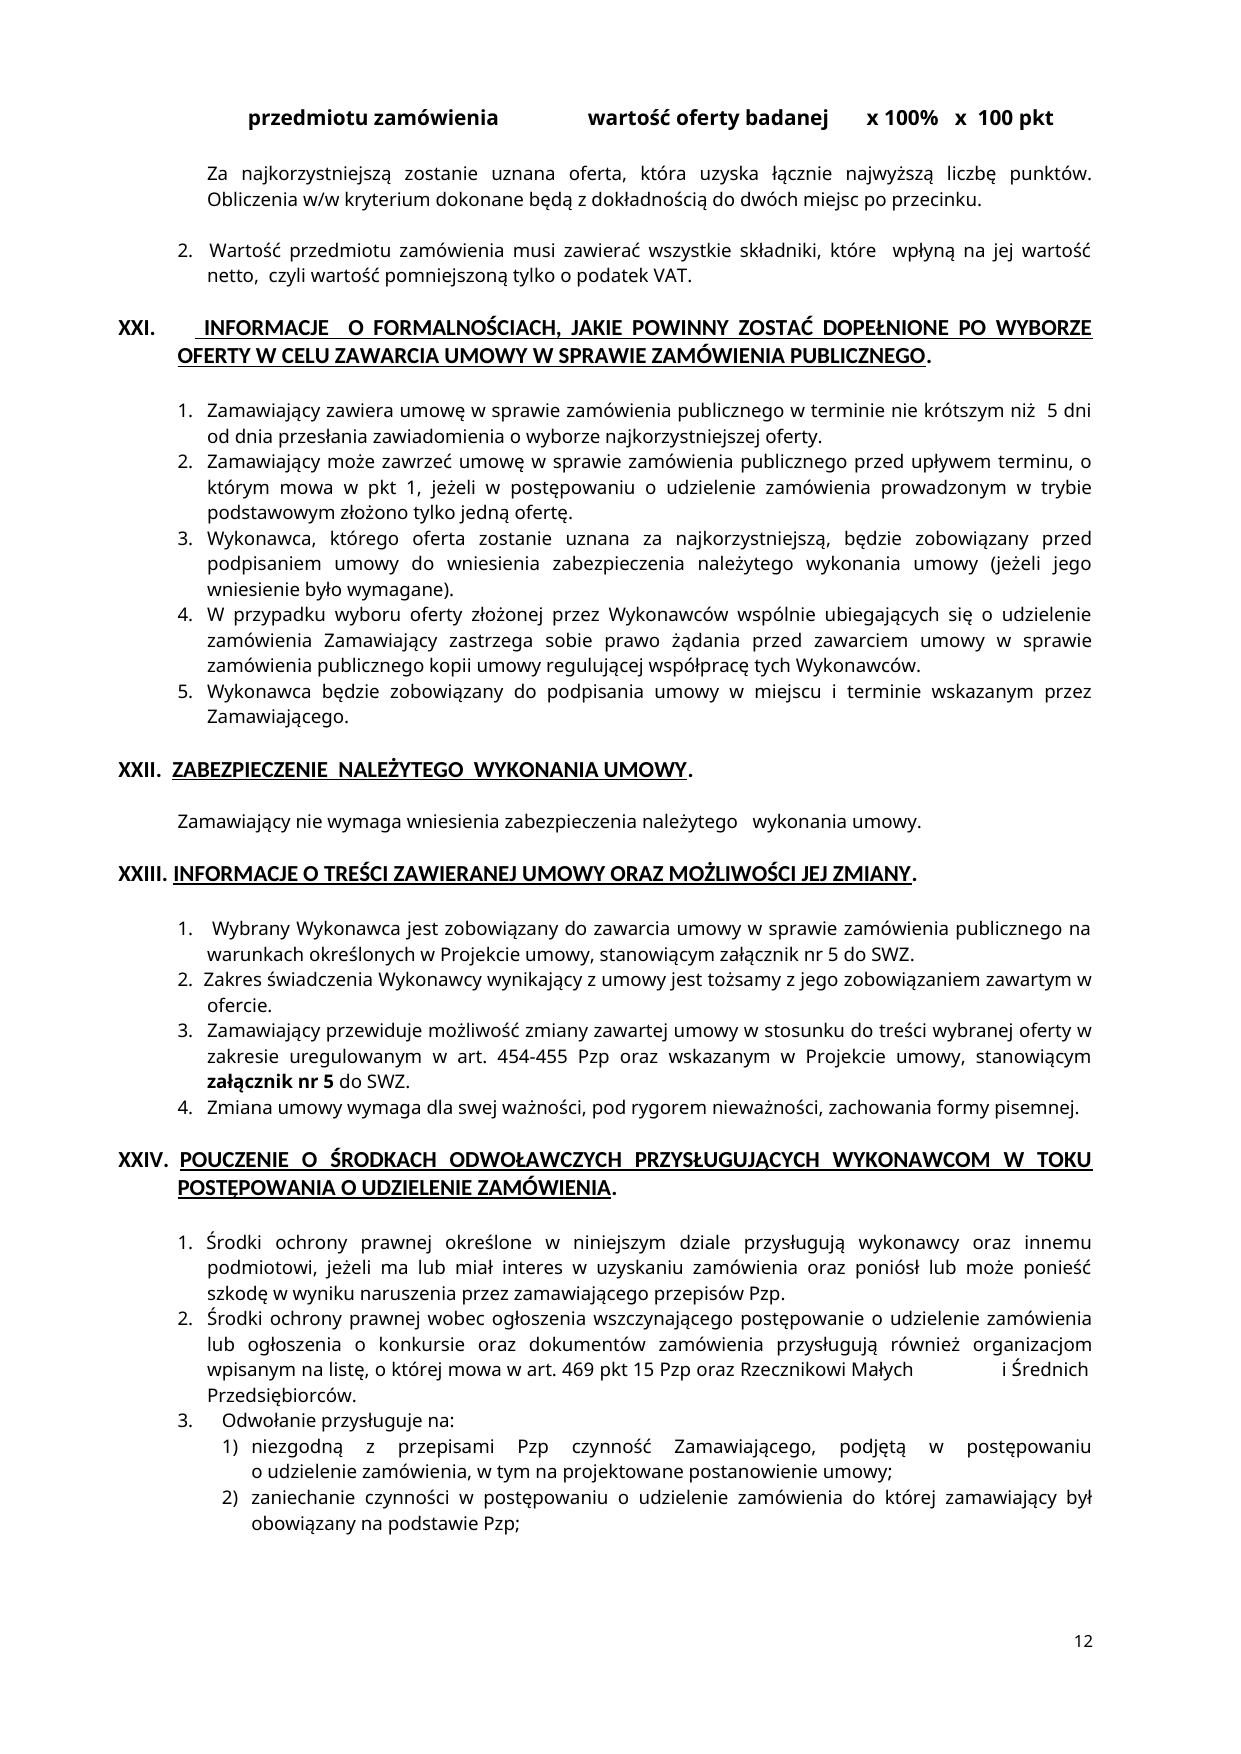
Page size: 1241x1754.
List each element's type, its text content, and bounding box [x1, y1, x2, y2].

text 2. Środki ochrony prawnej wobec ogłoszenia wszczynającego postępowanie o udzielenie zamówienia lub ogłoszenia o konkursie oraz dokumentów zamówienia przysługują również organizacjom wpisanym na listę, o której mowa w art. 469 pkt 15 Pzp oraz Rzecznikowi Małych i Średnich Przedsiębiorców. [177, 1306, 1093, 1408]
text 2. Zakres świadczenia Wykonawcy wynikający z umowy jest tożsamy z jego zobowiązaniem zawartym w ofercie. [177, 966, 1093, 1017]
text XXII. ZABEZPIECZENIE NALEŻYTEGO WYKONANIA UMOWY. [118, 755, 1093, 783]
text 1. Zamawiający zawiera umowę w sprawie zamówienia publicznego w terminie nie krótszym niż 5 dni od dnia przesłania zawiadomienia o wyborze najkorzystniejszej oferty. [177, 397, 1093, 448]
text XXIV. POUCZENIE O ŚRODKACH ODWOŁAWCZYCH PRZYSŁUGUJĄCYCH WYKONAWCOM W TOKU POSTĘPOWANIA O UDZIELENIE ZAMÓWIENIA. [118, 1145, 1093, 1201]
text Zamawiający nie wymaga wniesienia zabezpieczenia należytego wykonania umowy. [177, 808, 1093, 834]
text 1. Wybrany Wykonawca jest zobowiązany do zawarcia umowy w sprawie zamówienia publicznego na warunkach określonych w Projekcie umowy, stanowiącym załącznik nr 5 do SWZ. [177, 915, 1093, 966]
text 4. Zmiana umowy wymaga dla swej ważności, pod rygorem nieważności, zachowania formy pisemnej. [177, 1094, 1093, 1119]
text 4. W przypadku wyboru oferty złożonej przez Wykonawców wspólnie ubiegających się o udzielenie zamówienia Zamawiający zastrzega sobie prawo żądania przed zawarciem umowy w sprawie zamówienia publicznego kopii umowy regulującej współpracę tych Wykonawców. [177, 602, 1093, 678]
text 2. Zamawiający może zawrzeć umowę w sprawie zamówienia publicznego przed upływem terminu, o którym mowa w pkt 1, jeżeli w postępowaniu o udzielenie zamówienia prowadzonym w trybie podstawowym złożono tylko jedną ofertę. [177, 448, 1093, 525]
text 1. Środki ochrony prawnej określone w niniejszym dziale przysługują wykonawcy oraz innemu podmiotowi, jeżeli ma lub miał interes w uzyskaniu zamówienia oraz poniósł lub może ponieść szkodę w wyniku naruszenia przez zamawiającego przepisów Pzp. [177, 1229, 1093, 1306]
text XXIII. INFORMACJE O TREŚCI ZAWIERANEJ UMOWY ORAZ MOŻLIWOŚCI JEJ ZMIANY. [118, 859, 1093, 887]
text 5. Wykonawca będzie zobowiązany do podpisania umowy w miejscu i terminie wskazanym przez Zamawiającego. [177, 678, 1093, 729]
text 2. Wartość przedmiotu zamówienia musi zawierać wszystkie składniki, które wpłyną na jej wartość netto, czyli wartość pomniejszoną tylko o podatek VAT. [177, 237, 1093, 288]
text Za najkorzystniejszą zostanie uznana oferta, która uzyska łącznie najwyższą liczbę punktów. Obliczenia w/w kryterium dokonane będą z dokładnością do dwóch miejsc po przecinku. [207, 160, 1093, 211]
text 3. Zamawiający przewiduje możliwość zmiany zawartej umowy w stosunku do treści wybranej oferty w zakresie uregulowanym w art. 454-455 Pzp oraz wskazanym w Projekcie umowy, stanowiącym załącznik nr 5 do SWZ. [177, 1017, 1093, 1094]
text 1) niezgodną z przepisami Pzp czynność Zamawiającego, podjętą w postępowaniu o udzielenie zamówienia, w tym na projektowane postanowienie umowy; [222, 1433, 1093, 1484]
text przedmiotu zamówienia wartość oferty badanej x 100% x 100 pkt [118, 103, 1093, 132]
text 3. Wykonawca, którego oferta zostanie uznana za najkorzystniejszą, będzie zobowiązany przed podpisaniem umowy do wniesienia zabezpieczenia należytego wykonania umowy (jeżeli jego wniesienie było wymagane). [177, 525, 1093, 602]
text 2) zaniechanie czynności w postępowaniu o udzielenie zamówienia do której zamawiający był obowiązany na podstawie Pzp; [222, 1484, 1093, 1535]
text XXI. INFORMACJE O FORMALNOŚCIACH, JAKIE POWINNY ZOSTAĆ DOPEŁNIONE PO WYBORZE OFERTY W CELU ZAWARCIA UMOWY W SPRAWIE ZAMÓWIENIA PUBLICZNEGO. [118, 313, 1093, 369]
text 3. Odwołanie przysługuje na: [177, 1408, 1093, 1433]
